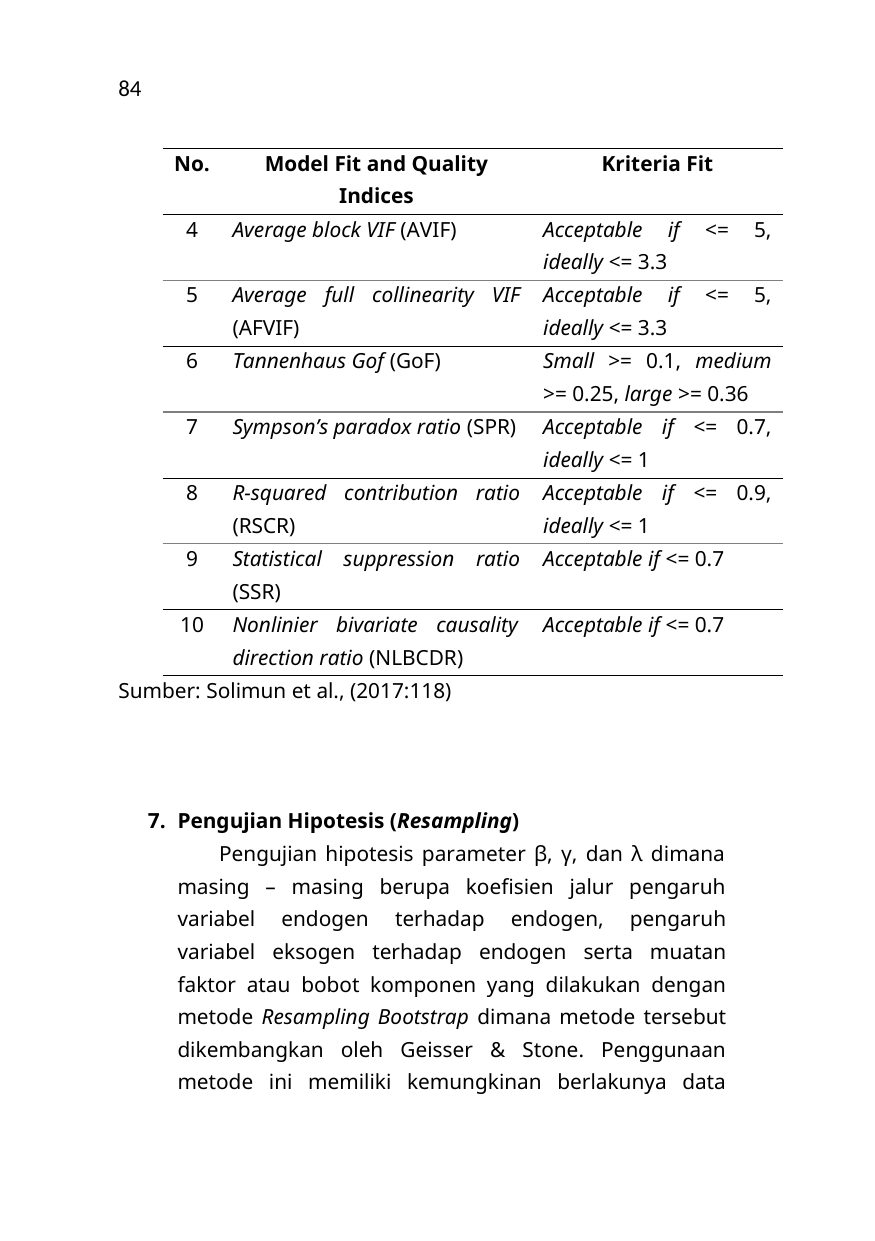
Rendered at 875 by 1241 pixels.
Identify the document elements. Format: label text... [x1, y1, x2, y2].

table_cell Acceptable if <= 0.9, ideally <= 1 [532, 479, 783, 543]
table_cell Sympson’s paradox ratio (SPR) [221, 413, 532, 477]
table_cell Small >= 0.1, medium >= 0.25, large >= 0.36 [532, 347, 783, 411]
table_cell Tannenhaus Gof (GoF) [221, 347, 532, 411]
table_cell Average full collinearity VIF (AFVIF) [221, 281, 532, 346]
table_cell Acceptable if <= 0.7, ideally <= 1 [532, 413, 783, 477]
table_header No. [163, 149, 221, 214]
table_cell R-squared contribution ratio (RSCR) [221, 479, 532, 543]
table_cell 6 [163, 347, 221, 411]
table_header Kriteria Fit [532, 149, 783, 214]
table_cell Acceptable if <= 5, ideally <= 3.3 [532, 215, 783, 279]
text Sumber: Solimun et al., (2017:118) [118, 676, 726, 705]
table_cell 4 [163, 215, 221, 279]
table_header Model Fit and Quality Indices [221, 149, 532, 214]
table_cell 8 [163, 479, 221, 543]
table_cell Nonlinier bivariate causality direction ratio (NLBCDR) [221, 610, 532, 675]
list Pengujian Hipotesis (Resampling) [148, 807, 726, 835]
table_cell 5 [163, 281, 221, 346]
table_cell 9 [163, 544, 221, 609]
table_cell Average block VIF (AVIF) [221, 215, 532, 279]
table_cell 10 [163, 610, 221, 675]
table_cell Acceptable if <= 0.7 [532, 610, 783, 675]
table_cell Acceptable if <= 0.7 [532, 544, 783, 609]
table_cell 7 [163, 413, 221, 477]
table_cell Statistical suppression ratio (SSR) [221, 544, 532, 609]
table_cell Acceptable if <= 5, ideally <= 3.3 [532, 281, 783, 346]
